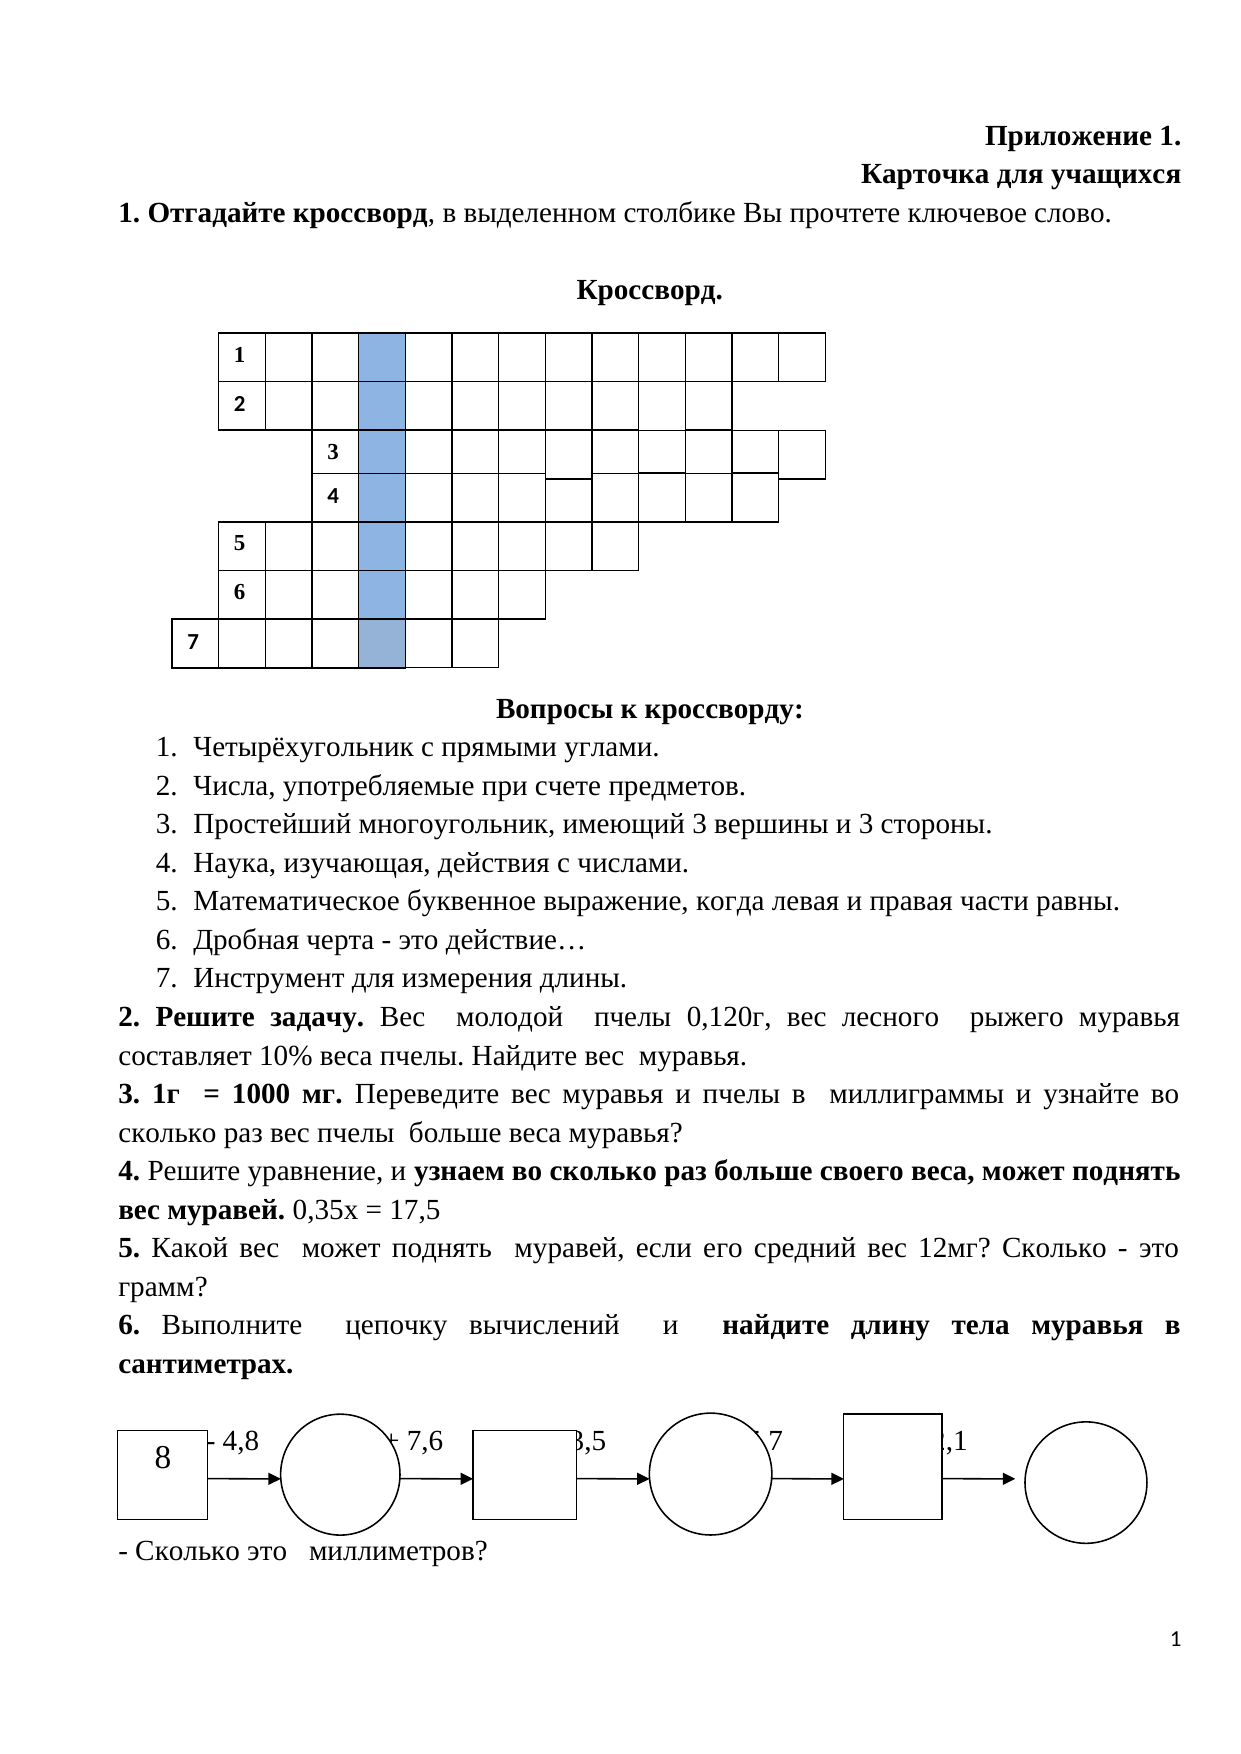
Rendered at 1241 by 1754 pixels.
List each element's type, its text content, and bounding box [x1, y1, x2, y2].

text - 4,8 + 7,6 - 3,5 +5,7 - 12,1 [943, 1423, 1067, 1457]
list Простейший многоугольник, имеющий 3 вершины и 3 стороны. [156, 806, 1181, 840]
text Кроссворд. [118, 272, 1181, 306]
text - 4,8 + 7,6 - 3,5 +5,7 - 12,1 [747, 1423, 843, 1457]
text - 4,8 + 7,6 - 3,5 +5,7 - 12,1 [118, 1423, 306, 1457]
list Инструмент для измерения длины. [156, 961, 1181, 994]
text 5. Какой вес может поднять муравей, если его средний вес 12мг? Сколько - это грамм? [118, 1230, 1181, 1302]
text 3. 1г = 1000 мг. Переведите вес муравья и пчелы в миллиграммы и узнайте во сколько раз вес пчелы больше веса муравья? [118, 1076, 1181, 1148]
list Математическое буквенное выражение, когда левая и правая части равны. [156, 883, 1181, 917]
text 2. Решите задачу. Вес молодой пчелы 0,120г, вес лесного рыжего муравья составляет 10% веса пчелы. Найдите вес муравья. [118, 999, 1181, 1071]
text - Сколько это миллиметров? [118, 1533, 1181, 1567]
text Приложение 1. [118, 118, 1181, 152]
text 4. Решите уравнение, и узнаем во сколько раз больше своего веса, может поднять вес муравей. 0,35х = 17,5 [118, 1153, 1181, 1225]
text - 4,8 + 7,6 - 3,5 +5,7 - 12,1 [1105, 1423, 1181, 1457]
text Карточка для учащихся [118, 157, 1181, 190]
list Дробная черта - это действие… [156, 922, 1181, 956]
text 6. Выполните цепочку вычислений и найдите длину тела муравья в сантиметрах. [118, 1307, 1181, 1379]
list Числа, употребляемые при счете предметов. [156, 768, 1181, 801]
text - 4,8 + 7,6 - 3,5 +5,7 - 12,1 [375, 1423, 674, 1457]
list Наука, изучающая, действия с числами. [156, 845, 1181, 878]
list Четырёхугольник с прямыми углами. [156, 729, 1181, 763]
text Вопросы к кроссворду: [118, 691, 1181, 724]
text 1. Отгадайте кроссворд, в выделенном столбике Вы прочтете ключевое слово. [118, 195, 1181, 229]
